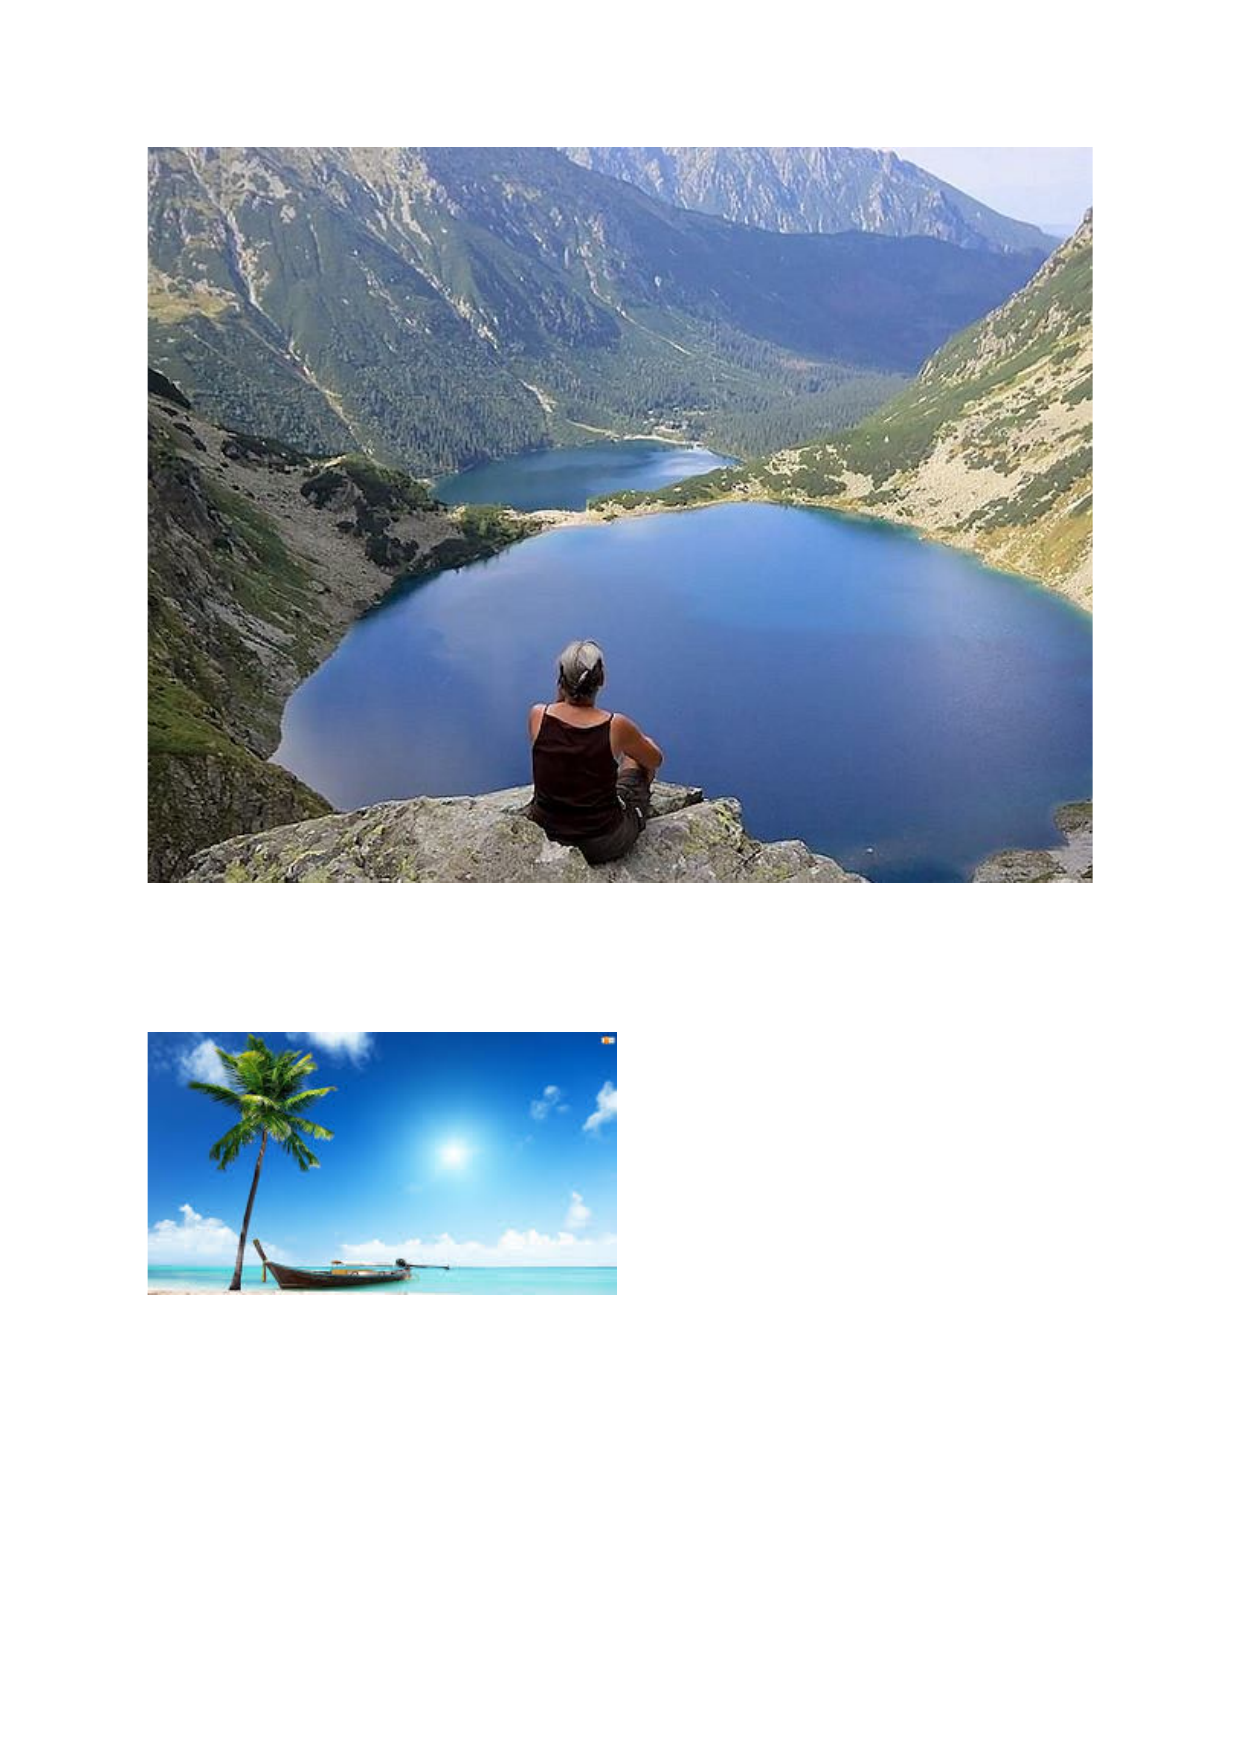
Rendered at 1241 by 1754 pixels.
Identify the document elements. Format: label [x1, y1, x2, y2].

picture [147, 147, 1093, 883]
picture [147, 1032, 617, 1295]
